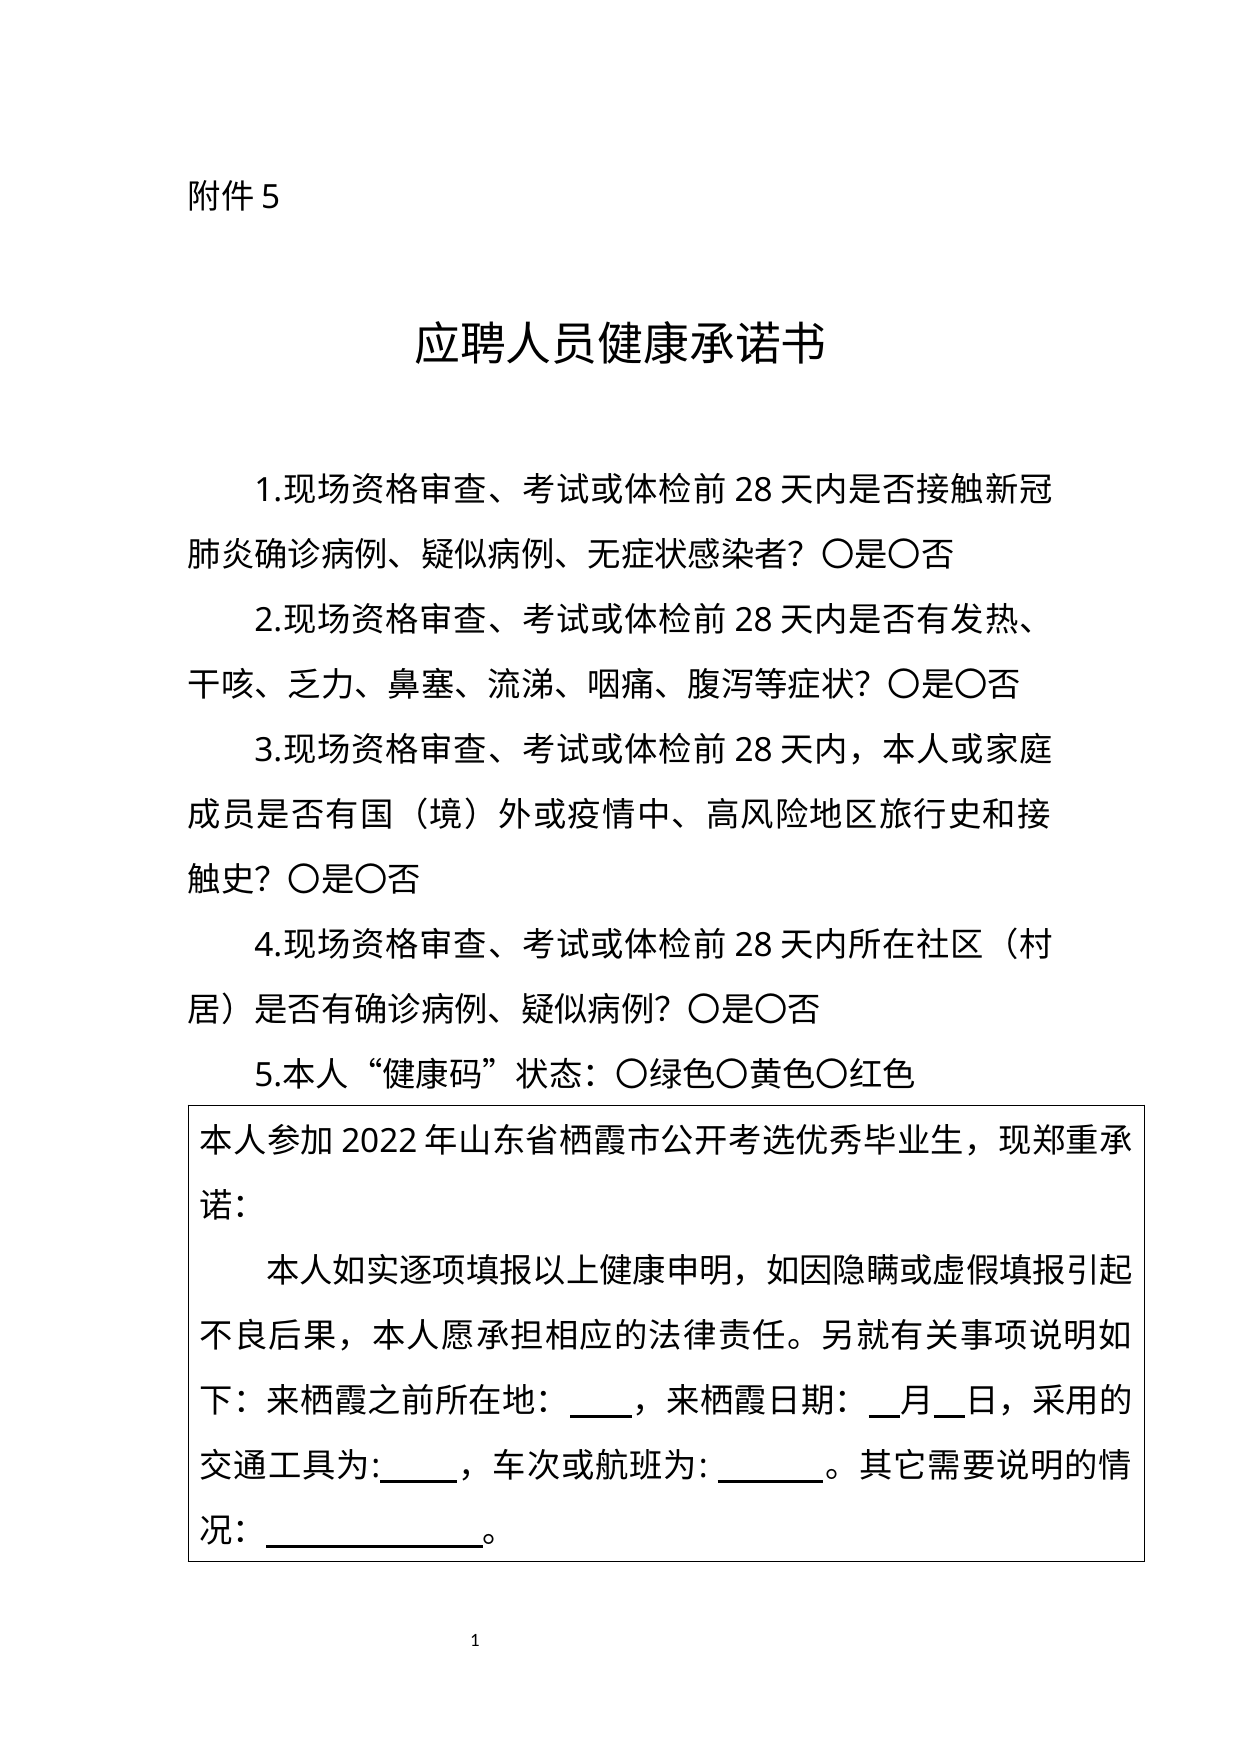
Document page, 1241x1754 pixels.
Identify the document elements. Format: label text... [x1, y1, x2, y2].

text 2.现场资格审查、考试或体检前28天内是否有发热、干咳、乏力、鼻塞、流涕、咽痛、腹泻等症状？〇是〇否 [187, 584, 1053, 714]
text 5.本人“健康码”状态：〇绿色〇黄色〇红色 [187, 1039, 1053, 1104]
text 附件5 [187, 162, 1053, 227]
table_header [189, 1106, 1144, 1561]
text 4.现场资格审查、考试或体检前28天内所在社区（村居）是否有确诊病例、疑似病例？〇是〇否 [187, 909, 1053, 1039]
text 应聘人员健康承诺书 [187, 292, 1053, 389]
text 1.现场资格审查、考试或体检前28天内是否接触新冠肺炎确诊病例、疑似病例、无症状感染者？〇是〇否 [187, 454, 1053, 584]
text 3.现场资格审查、考试或体检前28天内，本人或家庭成员是否有国（境）外或疫情中、高风险地区旅行史和接触史？〇是〇否 [187, 714, 1053, 909]
